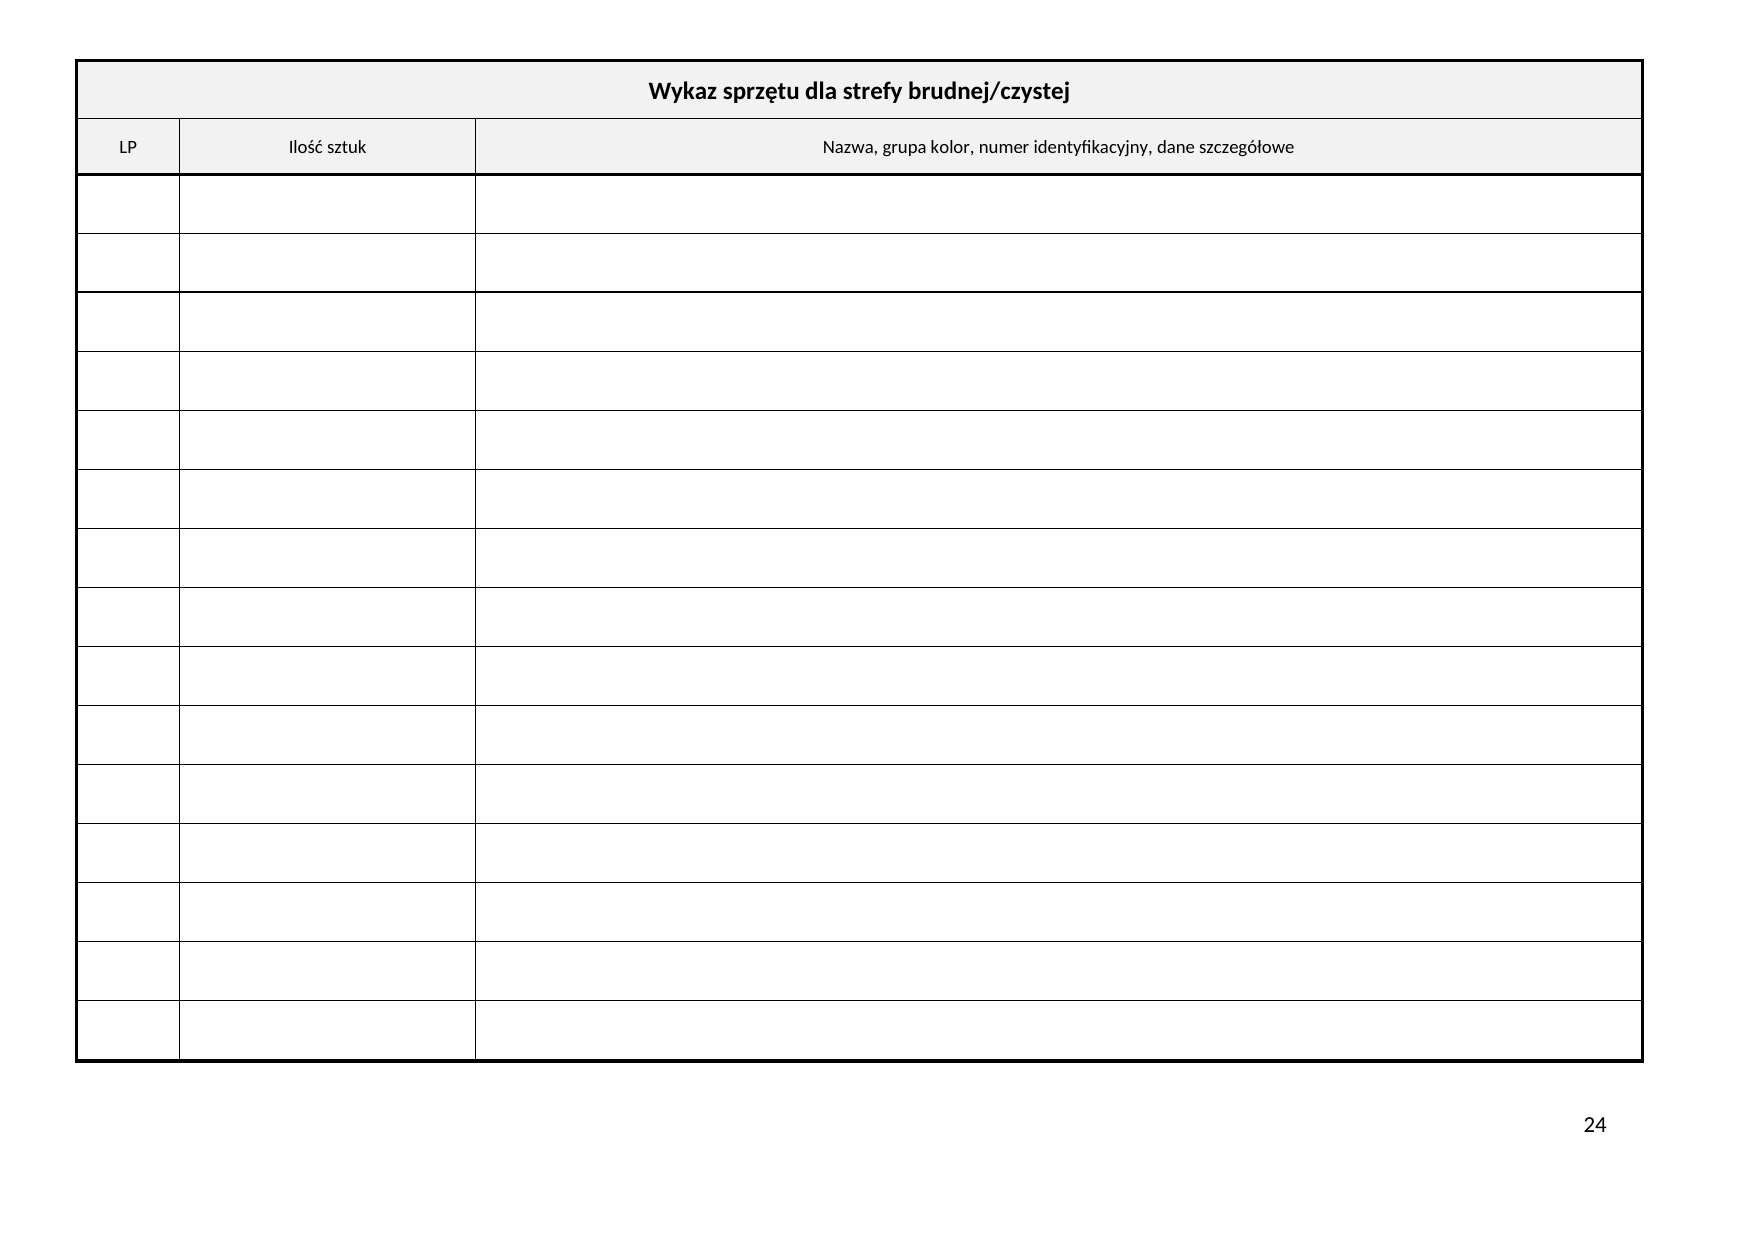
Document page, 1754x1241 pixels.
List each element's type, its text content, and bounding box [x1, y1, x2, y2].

table_cell [476, 706, 1641, 764]
table_cell [78, 470, 179, 528]
table_cell LP [78, 119, 179, 173]
table_cell [476, 293, 1641, 351]
table_cell [180, 647, 475, 705]
table_cell [78, 1001, 179, 1059]
table_cell [180, 1001, 475, 1059]
table_cell [180, 176, 475, 232]
table_cell [180, 824, 475, 882]
table_cell [180, 293, 475, 351]
table_header Wykaz sprzętu dla strefy brudnej/czystej [78, 62, 1641, 118]
table_cell [78, 824, 179, 882]
table_cell Ilość sztuk [180, 119, 475, 173]
table_cell [476, 588, 1641, 646]
table_cell [476, 352, 1641, 409]
table_cell [476, 824, 1641, 882]
table_cell [78, 234, 179, 291]
table_cell [476, 470, 1641, 528]
table_cell [78, 765, 179, 823]
table_cell [476, 765, 1641, 823]
table_cell [180, 411, 475, 469]
table_cell [180, 883, 475, 941]
table_cell [78, 529, 179, 587]
table_cell [476, 411, 1641, 469]
table_cell [78, 176, 179, 232]
table_cell [78, 588, 179, 646]
table_cell [476, 1001, 1641, 1059]
table_cell [78, 352, 179, 409]
table_cell [78, 706, 179, 764]
table_cell [476, 176, 1641, 232]
table_cell [180, 470, 475, 528]
table_cell Nazwa, grupa kolor, numer identyfikacyjny, dane szczegółowe [476, 119, 1641, 173]
table_cell [180, 352, 475, 409]
table_cell [476, 529, 1641, 587]
table_cell [476, 942, 1641, 1000]
table_cell [180, 706, 475, 764]
table_cell [180, 234, 475, 291]
table_cell [78, 647, 179, 705]
table_cell [180, 765, 475, 823]
table_cell [78, 883, 179, 941]
table_cell [78, 411, 179, 469]
table_cell [476, 647, 1641, 705]
table_cell [180, 529, 475, 587]
table_cell [180, 942, 475, 1000]
table_cell [476, 883, 1641, 941]
table_cell [78, 293, 179, 351]
table_cell [78, 942, 179, 1000]
table_cell [180, 588, 475, 646]
table_cell [476, 234, 1641, 291]
